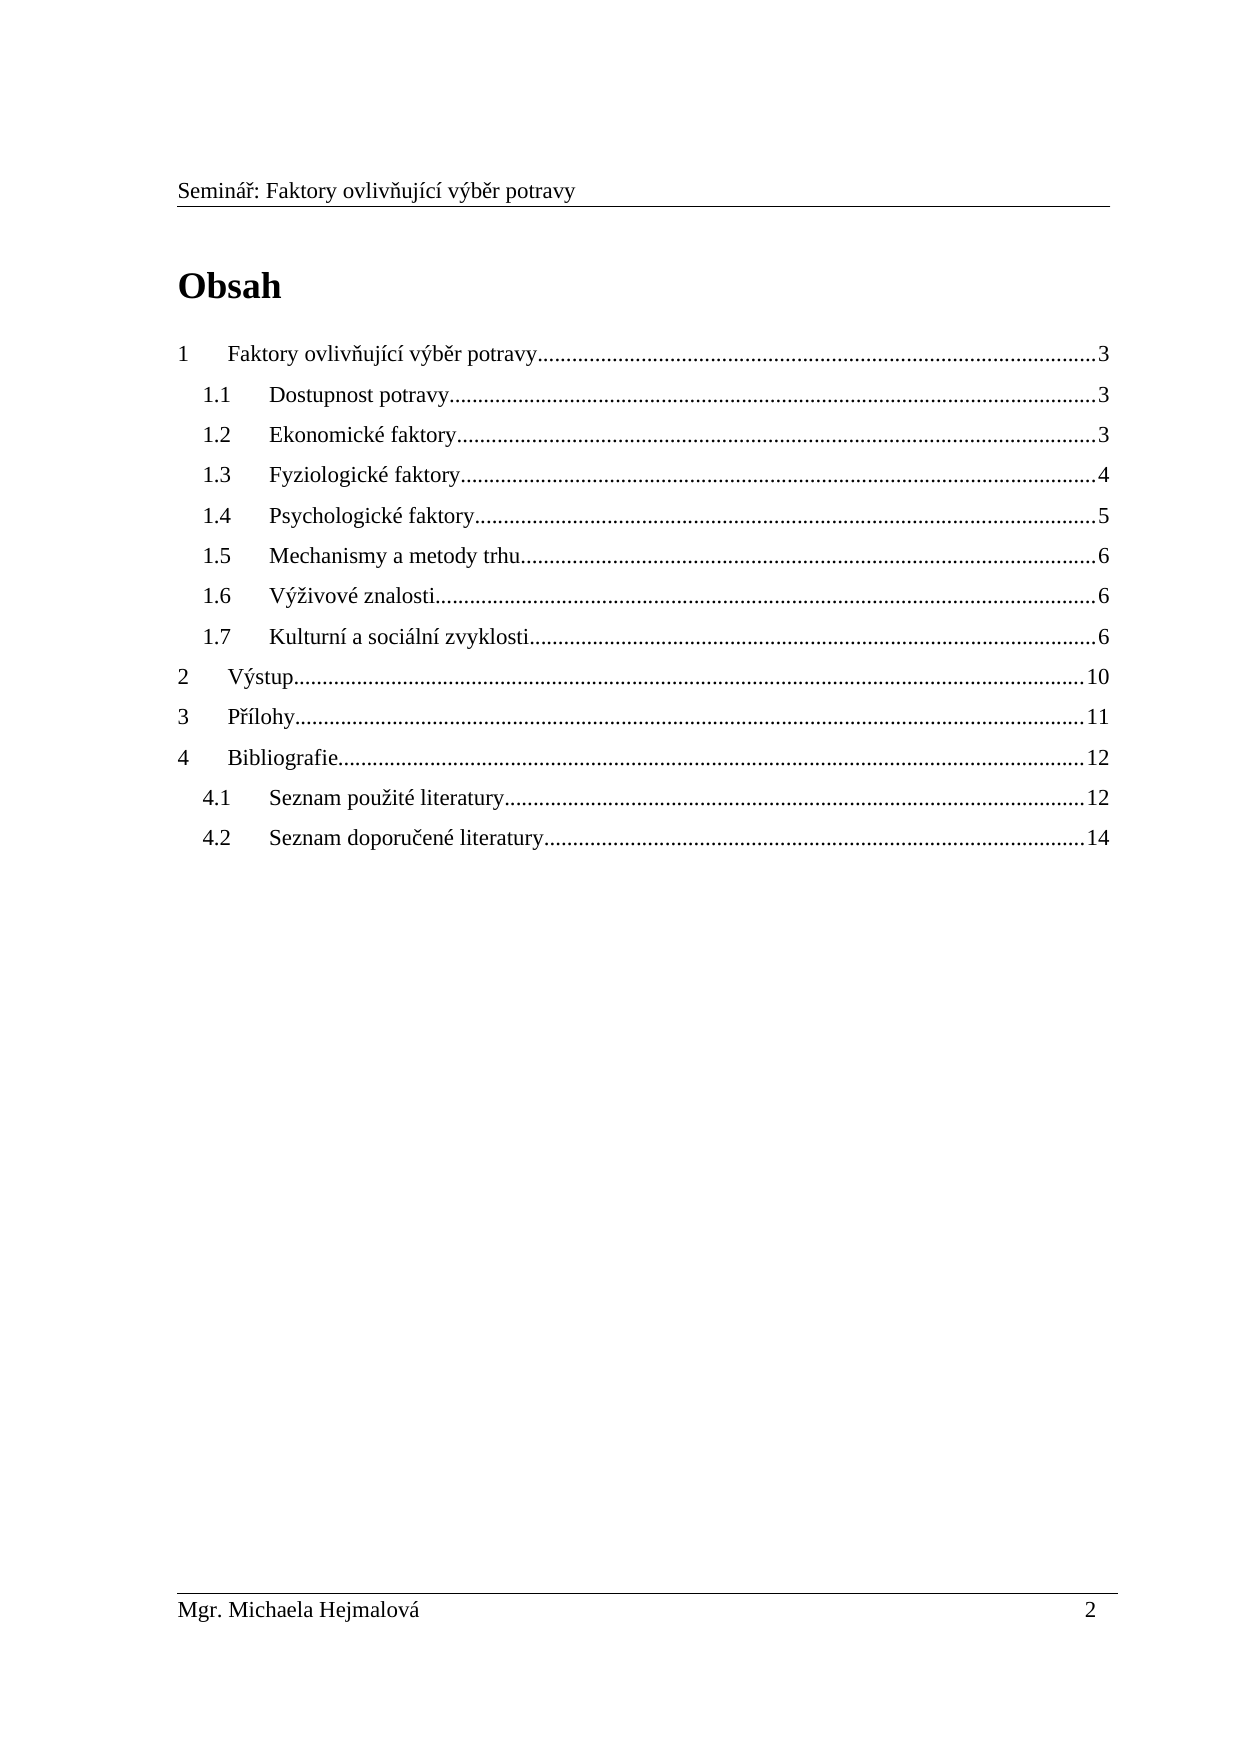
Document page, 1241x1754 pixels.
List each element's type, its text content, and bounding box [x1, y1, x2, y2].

text 1.1 Dostupnost potravy 3 [202, 381, 1110, 407]
text 1.5 Mechanismy a metody trhu 6 [202, 542, 1110, 568]
text 3 Přílohy 11 [177, 703, 1110, 730]
text 4.2 Seznam doporučené literatury 14 [202, 824, 1110, 851]
text 4.1 Seznam použité literatury 12 [202, 784, 1110, 810]
text Obsah [177, 263, 1110, 306]
text 1 Faktory ovlivňující výběr potravy 3 [177, 341, 1110, 367]
text 1.2 Ekonomické faktory 3 [202, 421, 1110, 447]
text 2 Výstup 10 [177, 663, 1110, 689]
text 4 Bibliografie 12 [177, 744, 1110, 770]
text 1.3 Fyziologické faktory 4 [202, 461, 1110, 488]
text 1.7 Kulturní a sociální zvyklosti 6 [202, 623, 1110, 649]
text 1.6 Výživové znalosti 6 [202, 582, 1110, 609]
text 1.4 Psychologické faktory 5 [202, 502, 1110, 528]
